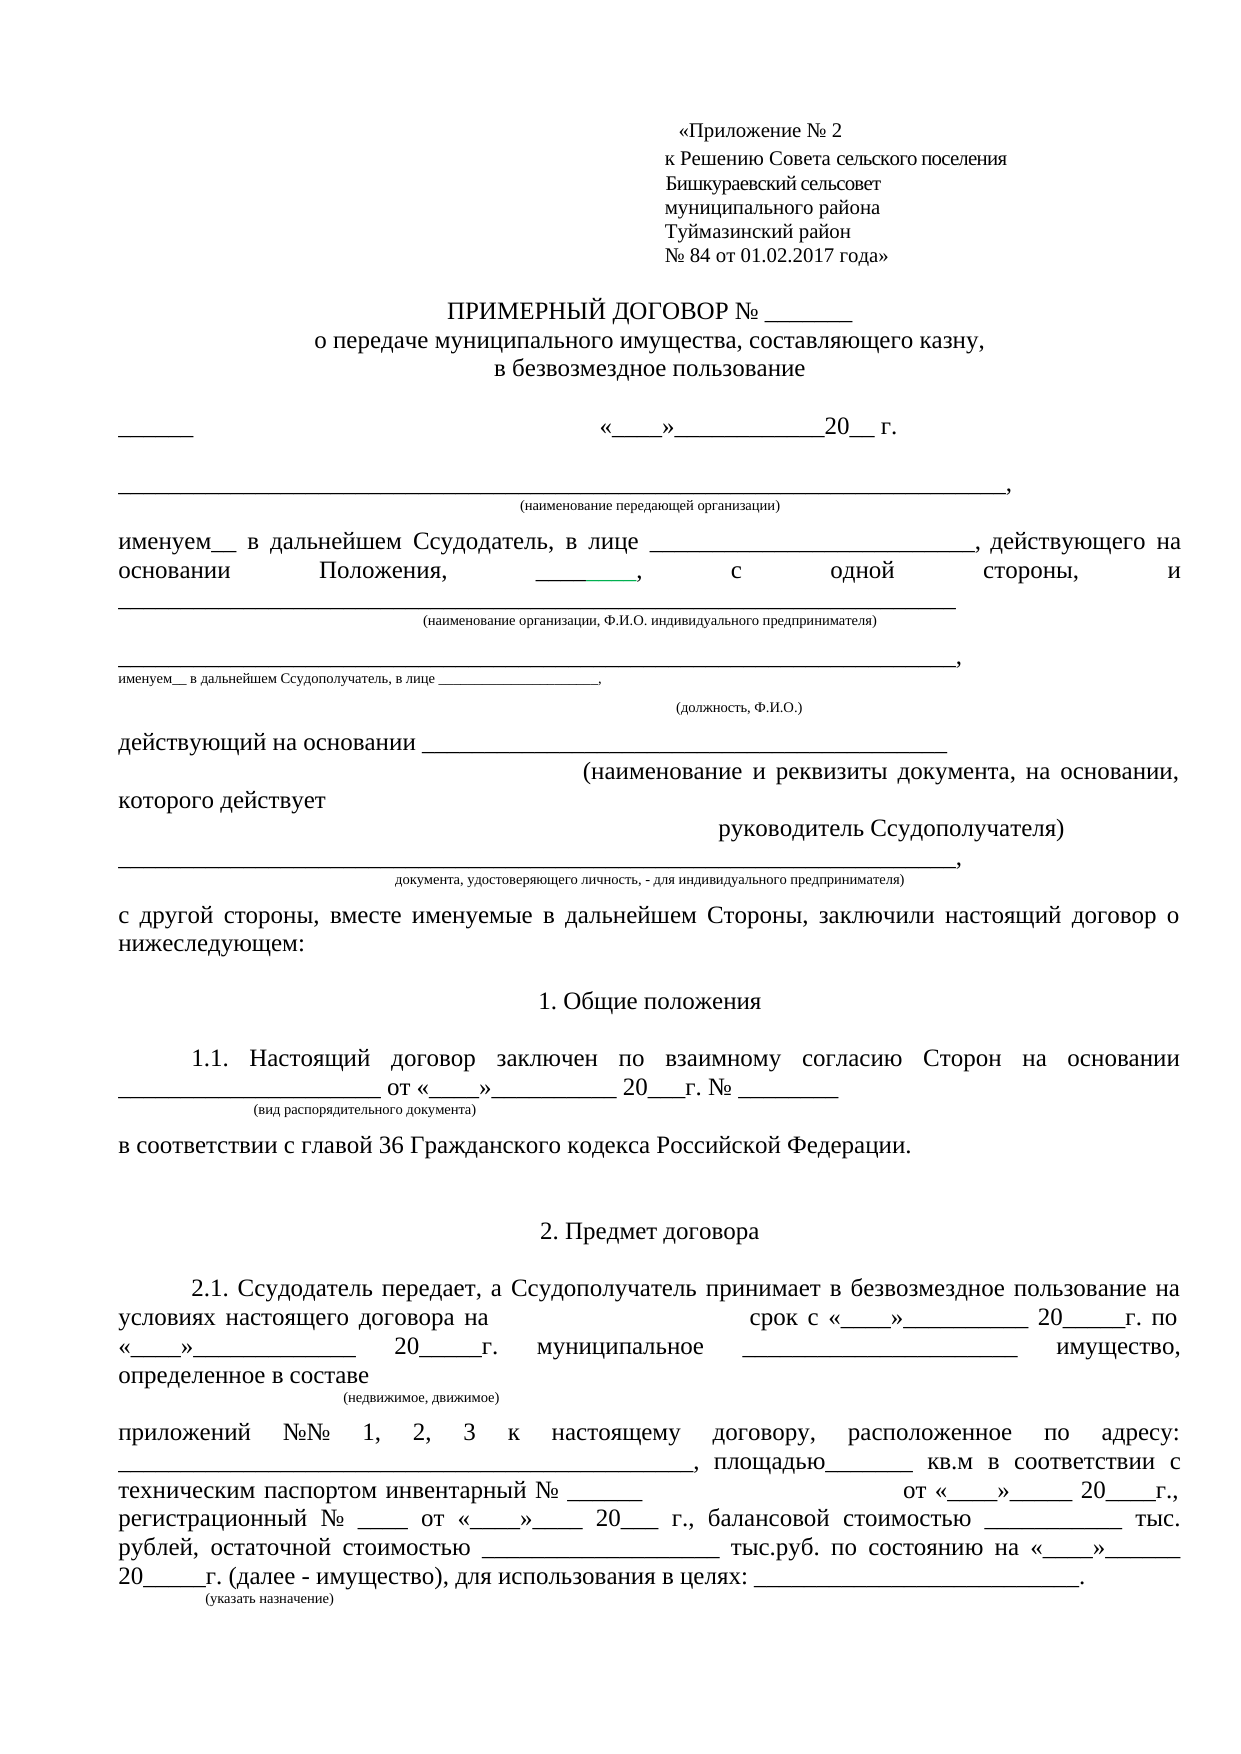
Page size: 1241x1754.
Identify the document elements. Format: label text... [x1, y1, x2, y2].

text ___________________________________________________________________, [118, 842, 1181, 871]
text именуем__ в дальнейшем Ссудополучатель, в лице ______________________, [118, 670, 1181, 698]
text № 84 от 01.02.2017 года» [664, 243, 1181, 267]
text «Приложение № 2 [617, 118, 1181, 142]
text о передаче муниципального имущества, составляющего казну, [118, 325, 1181, 353]
text действующий на основании __________________________________________ [118, 727, 1181, 756]
text 1. Общие положения [118, 986, 1181, 1015]
text в соответствии с главой 36 Гражданского кодекса Российской Федерации. [118, 1130, 1181, 1158]
text (наименование передающей организации) [118, 497, 1181, 526]
text (наименование организации, Ф.И.О. индивидуального предпринимателя) [118, 612, 1181, 641]
text _______________________________________________________________________, [118, 468, 1181, 497]
text руководитель Ссудополучателя) [118, 813, 1181, 842]
text 2.1. Ссудодатель передает, а Ссудополучатель принимает в безвозмездное пользование на условиях настоящего договора на срок с «____»__________ 20_____г. по «____»_____________ 20_____г. муниципальное ______________________ имущество, определенное в составе [118, 1273, 1181, 1388]
text (наименование и реквизиты документа, на основании, которого действует [118, 756, 1181, 813]
text муниципального района [664, 195, 1181, 219]
text в безвозмездное пользование [118, 353, 1181, 382]
text 1.1. Настоящий договор заключен по взаимному согласию Сторон на основании _____________________ от «____»__________ 20___г. № ________ [118, 1043, 1181, 1101]
text 2. Предмет договора [118, 1216, 1181, 1245]
text (недвижимое, движимое) [118, 1388, 1181, 1417]
text ______ «____»____________20__ г. [118, 411, 1181, 440]
text документа, удостоверяющего личность, - для индивидуального предпринимателя) [118, 871, 1181, 900]
text Бишкураевский сельсовет [118, 171, 1181, 195]
text с другой стороны, вместе именуемые в дальнейшем Стороны, заключили настоящий договор о нижеследующем: [118, 900, 1181, 957]
text (указать назначение) [118, 1590, 1181, 1618]
text приложений №№ 1, 2, 3 к настоящему договору, расположенное по адресу: ______________________________________________, площадью_______ кв.м в соответствии с техническим паспортом инвентарный № ______ от «____»_____ 20____г., регистрационный № ____ от «____»____ 20___ г., балансовой стоимостью ___________ тыс. рублей, остаточной стоимостью ___________________ тыс.руб. по состоянию на «____»______ 20_____г. (далее - имущество), для использования в целях: __________________________. [118, 1417, 1181, 1590]
text ___________________________________________________________________, [118, 641, 1181, 670]
text (вид распорядительного документа) [118, 1101, 1181, 1130]
text Туймазинский район [664, 219, 1181, 243]
text именуем__ в дальнейшем Ссудодатель, в лице __________________________, действующего на основании Положения, ________, с одной стороны, и ___________________________________________________________________ [118, 526, 1181, 612]
text к Решению Совета сельского поселения [664, 142, 1181, 171]
text (должность, Ф.И.О.) [118, 698, 1181, 727]
text Примерный договор № _______ [118, 296, 1181, 325]
